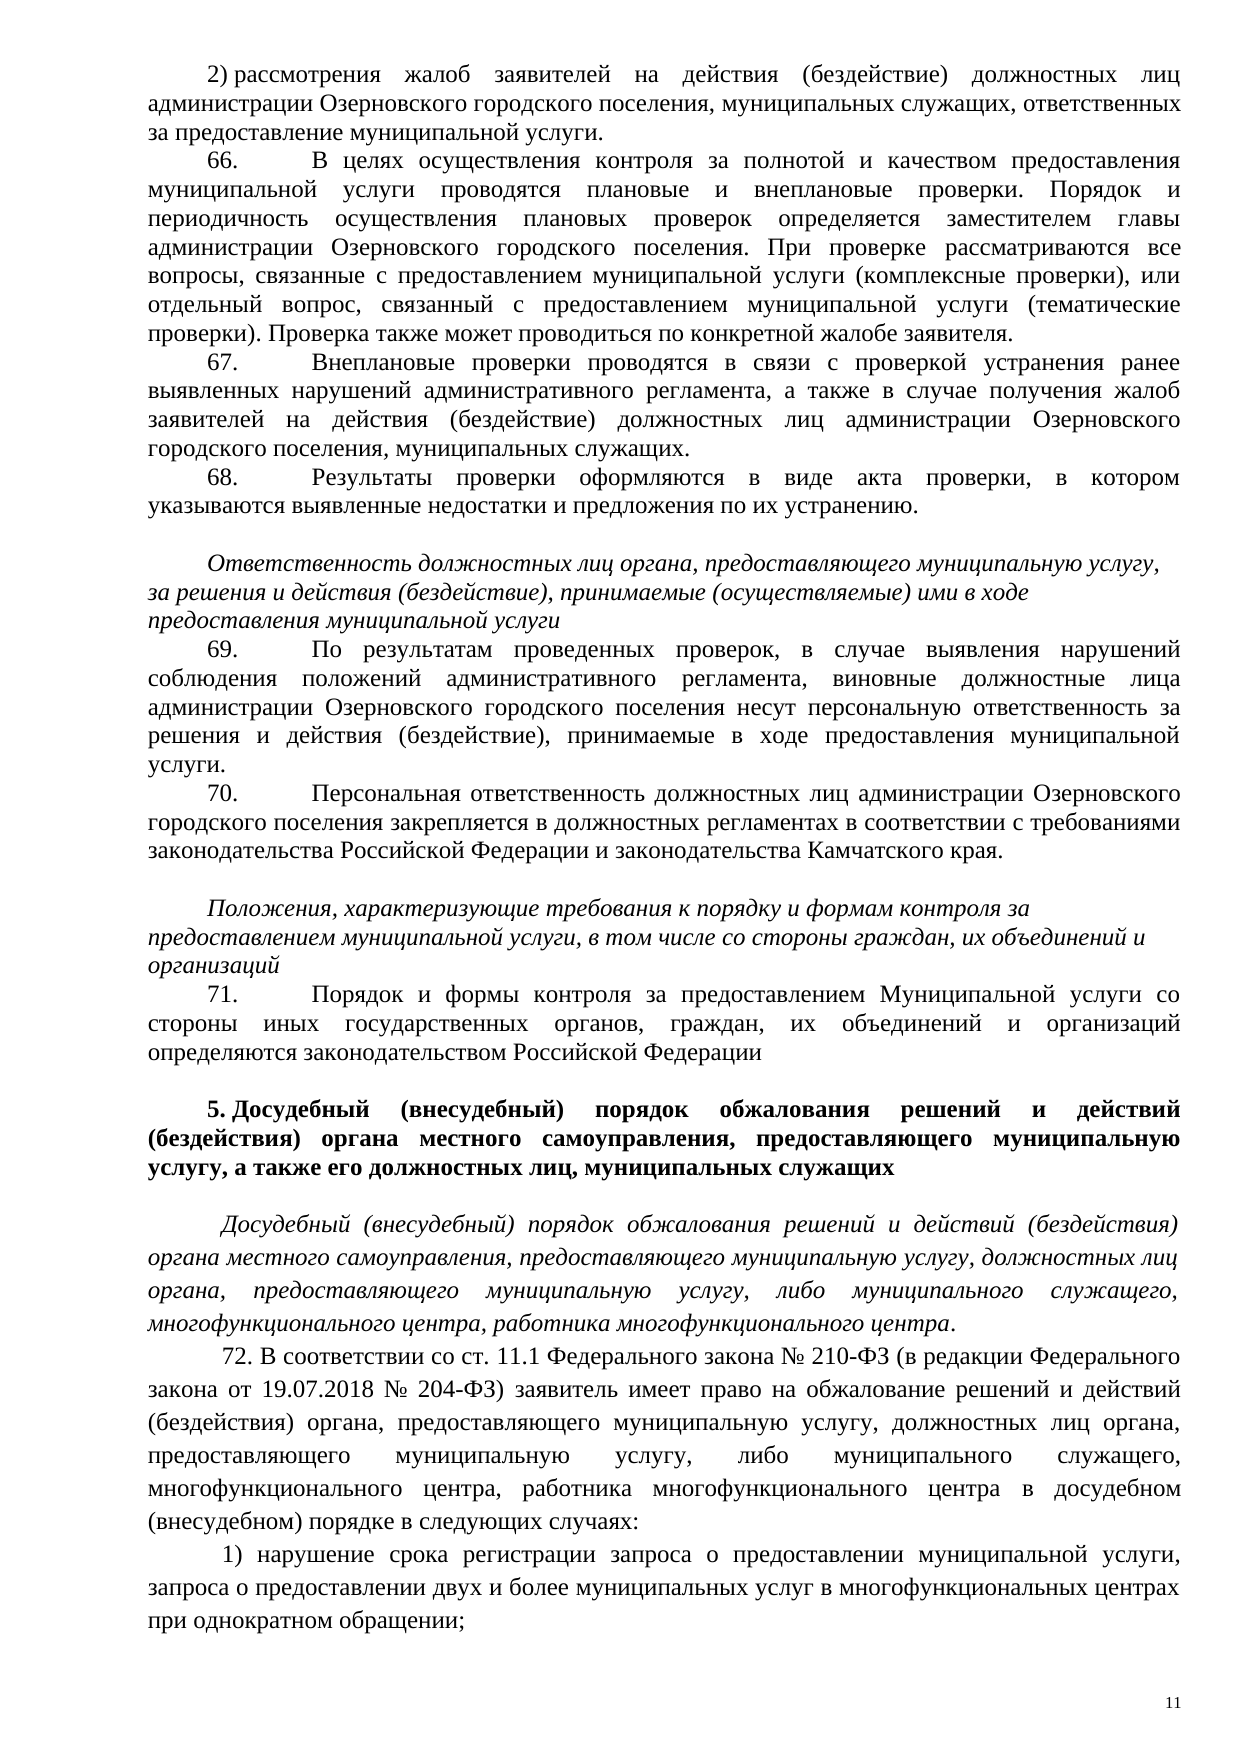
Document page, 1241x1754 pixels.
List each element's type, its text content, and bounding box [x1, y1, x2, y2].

text 2) рассмотрения жалоб заявителей на действия (бездействие) должностных лиц администрации Озерновского городского поселения, муниципальных служащих, ответственных за предоставление муниципальной услуги. [148, 59, 1181, 145]
text 1) нарушение срока регистрации запроса о предоставлении муниципальной услуги, запроса о предоставлении двух и более муниципальных услуг в многофункциональных центрах при однократном обращении; [148, 1539, 1181, 1634]
list Порядок и формы контроля за предоставлением Муниципальной услуги со стороны иных государственных органов, граждан, их объединений и организаций определяются законодательством Российской Федерации [148, 979, 1181, 1065]
list Результаты проверки оформляются в виде акта проверки, в котором указываются выявленные недостатки и предложения по их устранению. [148, 462, 1181, 519]
text 5. Досудебный (внесудебный) порядок обжалования решений и действий (бездействия) органа местного самоуправления, предоставляющего муниципальную услугу, а также его должностных лиц, муниципальных служащих [148, 1094, 1181, 1180]
text Положения, характеризующие требования к порядку и формам контроля за предоставлением муниципальной услуги, в том числе со стороны граждан, их объединений и организаций [148, 893, 1181, 979]
text Ответственность должностных лиц органа, предоставляющего муниципальную услугу, за решения и действия (бездействие), принимаемые (осуществляемые) ими в ходе предоставления муниципальной услуги [148, 548, 1181, 634]
list Персональная ответственность должностных лиц администрации Озерновского городского поселения закрепляется в должностных регламентах в соответствии с требованиями законодательства Российской Федерации и законодательства Камчатского края. [148, 778, 1181, 864]
list По результатам проведенных проверок, в случае выявления нарушений соблюдения положений административного регламента, виновные должностные лица администрации Озерновского городского поселения несут персональную ответственность за решения и действия (бездействие), принимаемые в ходе предоставления муниципальной услуги. [148, 634, 1181, 778]
list Внеплановые проверки проводятся в связи с проверкой устранения ранее выявленных нарушений административного регламента, а также в случае получения жалоб заявителей на действия (бездействие) должностных лиц администрации Озерновского городского поселения, муниципальных служащих. [148, 347, 1181, 462]
text Досудебный (внесудебный) порядок обжалования решений и действий (бездействия) органа местного самоуправления, предоставляющего муниципальную услугу, должностных лиц органа, предоставляющего муниципальную услугу, либо муниципального служащего, многофункционального центра, работника многофункционального центра. [148, 1209, 1181, 1337]
text 72. В соответствии со ст. 11.1 Федерального закона № 210-ФЗ (в редакции Федерального закона от 19.07.2018 № 204-ФЗ) заявитель имеет право на обжалование решений и действий (бездействия) органа, предоставляющего муниципальную услугу, должностных лиц органа, предоставляющего муниципальную услугу, либо муниципального служащего, многофункционального центра, работника многофункционального центра в досудебном (внесудебном) порядке в следующих случаях: [148, 1341, 1181, 1535]
list В целях осуществления контроля за полнотой и качеством предоставления муниципальной услуги проводятся плановые и внеплановые проверки. Порядок и периодичность осуществления плановых проверок определяется заместителем главы администрации Озерновского городского поселения. При проверке рассматриваются все вопросы, связанные с предоставлением муниципальной услуги (комплексные проверки), или отдельный вопрос, связанный с предоставлением муниципальной услуги (тематические проверки). Проверка также может проводиться по конкретной жалобе заявителя. [148, 145, 1181, 347]
